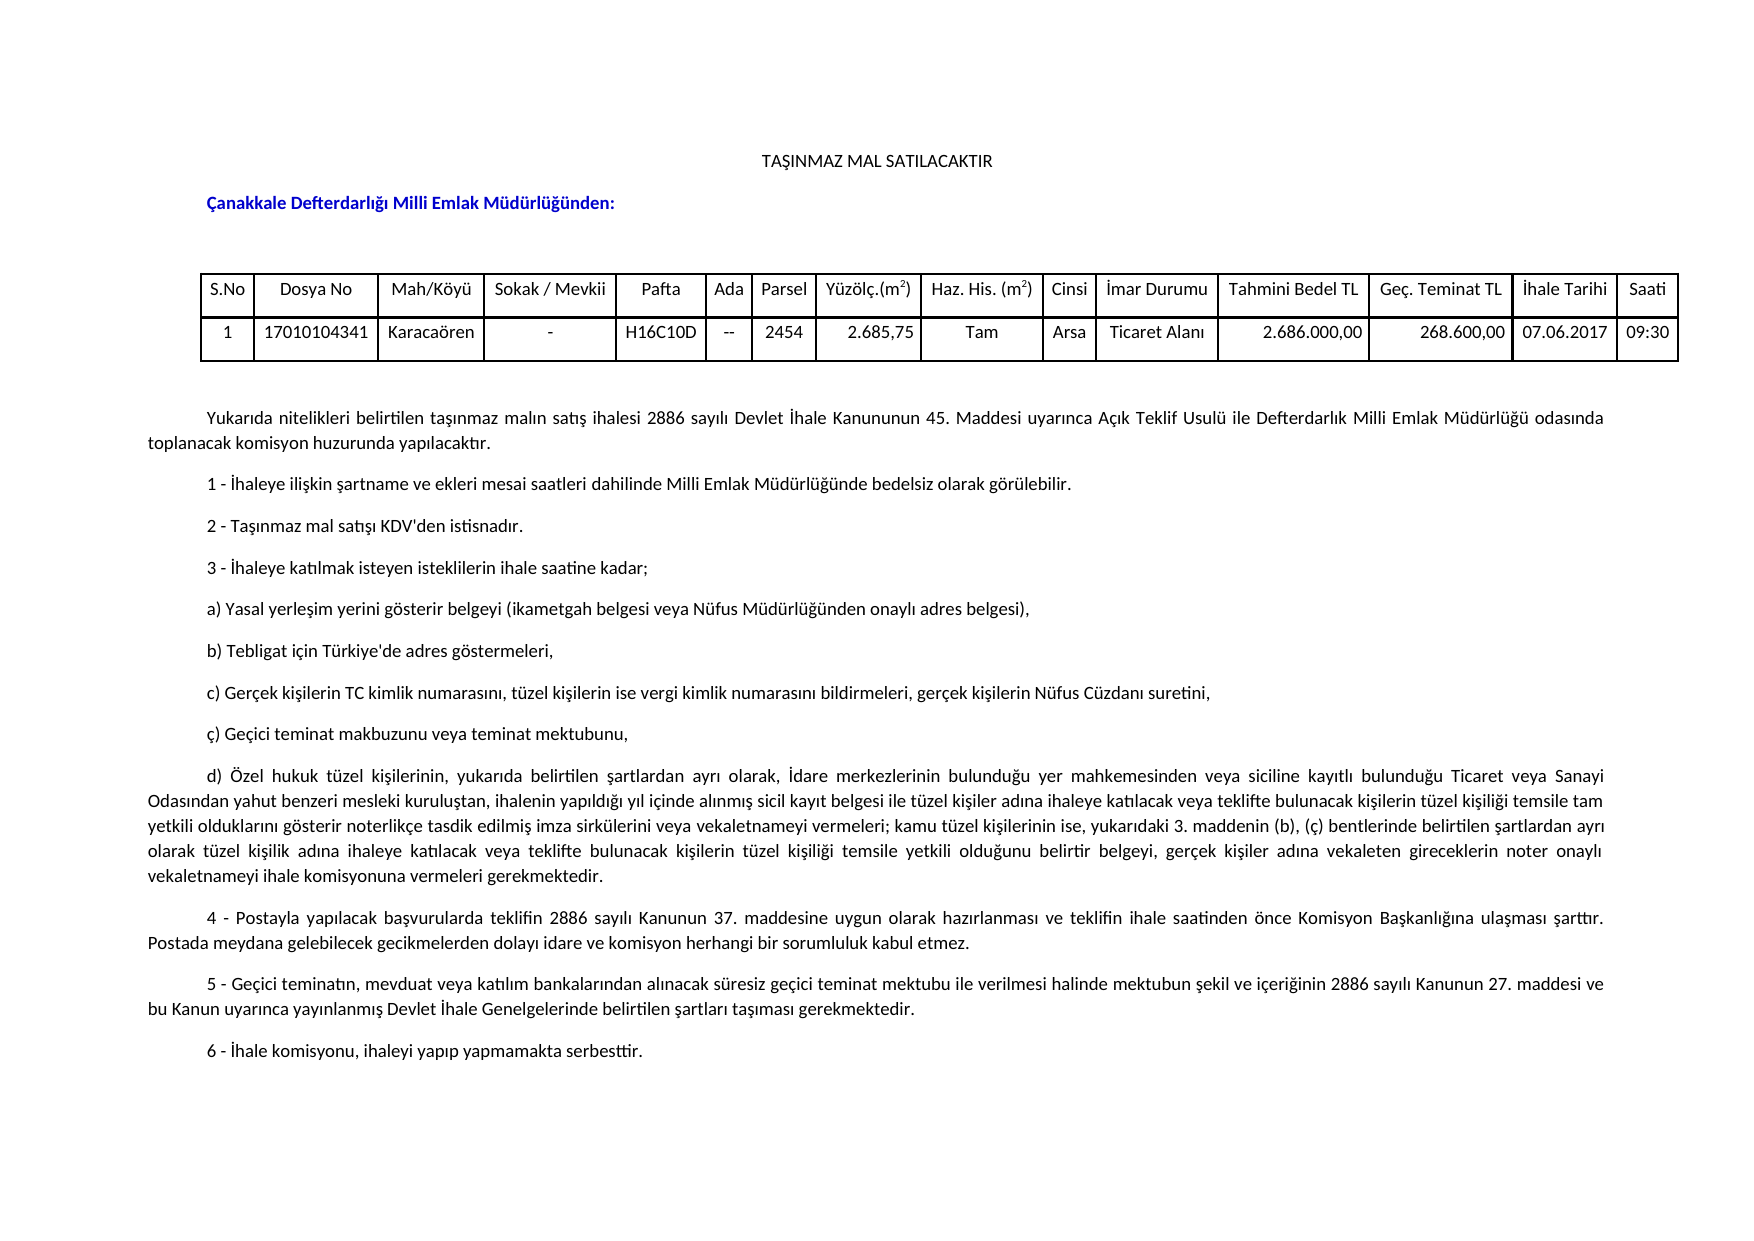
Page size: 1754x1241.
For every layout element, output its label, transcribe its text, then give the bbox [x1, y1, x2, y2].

text 3 - İhaleye katılmak isteyen isteklilerin ihale saatine kadar; [148, 554, 1606, 579]
table_header Saati [1618, 275, 1677, 316]
table_cell - [485, 319, 615, 360]
table_header İhale Tarihi [1514, 275, 1616, 316]
table_cell 17010104341 [255, 319, 377, 360]
text 4 - Postayla yapılacak başvurularda teklifin 2886 sayılı Kanunun 37. maddesine uygun olarak hazırlanması ve teklifin ihale saatinden önce Komisyon Başkanlığına ulaşması şarttır. Postada meydana gelebilecek gecikmelerden dolayı idare ve komisyon herhangi bir sorumluluk kabul etmez. [148, 904, 1606, 954]
table_cell Arsa [1044, 319, 1095, 360]
table_header Pafta [617, 275, 705, 316]
table_header Yüzölç.(m2) [817, 275, 920, 316]
table_header Haz. His. (m2) [922, 275, 1042, 316]
text d) Özel hukuk tüzel kişilerinin, yukarıda belirtilen şartlardan ayrı olarak, İdare merkezlerinin bulunduğu yer mahkemesinden veya siciline kayıtlı bulunduğu Ticaret veya Sanayi Odasından yahut benzeri mesleki kuruluştan, ihalenin yapıldığı yıl içinde alınmış sicil kayıt belgesi ile tüzel kişiler adına ihaleye katılacak veya teklifte bulunacak kişilerin tüzel kişiliği temsile tam yetkili olduklarını gösterir noterlikçe tasdik edilmiş imza sirkülerini veya vekaletnameyi vermeleri; kamu tüzel kişilerinin ise, yukarıdaki 3. maddenin (b), (ç) bentlerinde belirtilen şartlardan ayrı olarak tüzel kişilik adına ihaleye katılacak veya teklifte bulunacak kişilerin tüzel kişiliği temsile yetkili olduğunu belirtir belgeyi, gerçek kişiler adına vekaleten gireceklerin noter onaylı vekaletnameyi ihale komisyonuna vermeleri gerekmektedir. [148, 762, 1606, 887]
table_header Cinsi [1044, 275, 1095, 316]
text Yukarıda nitelikleri belirtilen taşınmaz malın satış ihalesi 2886 sayılı Devlet İhale Kanununun 45. Maddesi uyarınca Açık Teklif Usulü ile Defterdarlık Milli Emlak Müdürlüğü odasında toplanacak komisyon huzurunda yapılacaktır. [148, 404, 1606, 454]
table_cell H16C10D [617, 319, 705, 360]
table_cell 268.600,00 [1370, 319, 1511, 360]
text c) Gerçek kişilerin TC kimlik numarasını, tüzel kişilerin ise vergi kimlik numarasını bildirmeleri, gerçek kişilerin Nüfus Cüzdanı suretini, [148, 679, 1606, 704]
text b) Tebligat için Türkiye'de adres göstermeleri, [148, 637, 1606, 662]
table_cell Tam [922, 319, 1042, 360]
text 5 - Geçici teminatın, mevduat veya katılım bankalarından alınacak süresiz geçici teminat mektubu ile verilmesi halinde mektubun şekil ve içeriğinin 2886 sayılı Kanunun 27. maddesi ve bu Kanun uyarınca yayınlanmış Devlet İhale Genelgelerinde belirtilen şartları taşıması gerekmektedir. [148, 971, 1606, 1021]
table_cell 09:30 [1618, 319, 1677, 360]
table_cell -- [707, 319, 751, 360]
table_header Sokak / Mevkii [485, 275, 615, 316]
text TAŞINMAZ MAL SATILACAKTIR [148, 148, 1606, 173]
table_header Geç. Teminat TL [1370, 275, 1511, 316]
table_cell 2.686.000,00 [1219, 319, 1368, 360]
text 2 - Taşınmaz mal satışı KDV'den istisnadır. [148, 512, 1606, 537]
table_header Tahmini Bedel TL [1219, 275, 1368, 316]
text ç) Geçici teminat makbuzunu veya teminat mektubunu, [148, 721, 1606, 746]
text Çanakkale Defterdarlığı Milli Emlak Müdürlüğünden: [148, 189, 1606, 214]
table_header Parsel [753, 275, 815, 316]
table_header Mah/Köyü [379, 275, 483, 316]
table_header S.No [202, 275, 253, 316]
text 6 - İhale komisyonu, ihaleyi yapıp yapmamakta serbesttir. [148, 1037, 1606, 1062]
table_header Dosya No [255, 275, 377, 316]
text a) Yasal yerleşim yerini gösterir belgeyi (ikametgah belgesi veya Nüfus Müdürlüğünden onaylı adres belgesi), [148, 596, 1606, 621]
table_cell 2454 [753, 319, 815, 360]
table_cell 07.06.2017 [1514, 319, 1616, 360]
table_header Ada [707, 275, 751, 316]
table_header İmar Durumu [1097, 275, 1217, 316]
table_cell Karacaören [379, 319, 483, 360]
table_cell 1 [202, 319, 253, 360]
table_cell 2.685,75 [817, 319, 920, 360]
text 1 - İhaleye ilişkin şartname ve ekleri mesai saatleri dahilinde Milli Emlak Müdürlüğünde bedelsiz olarak görülebilir. [148, 471, 1606, 496]
table_cell Ticaret Alanı [1097, 319, 1217, 360]
